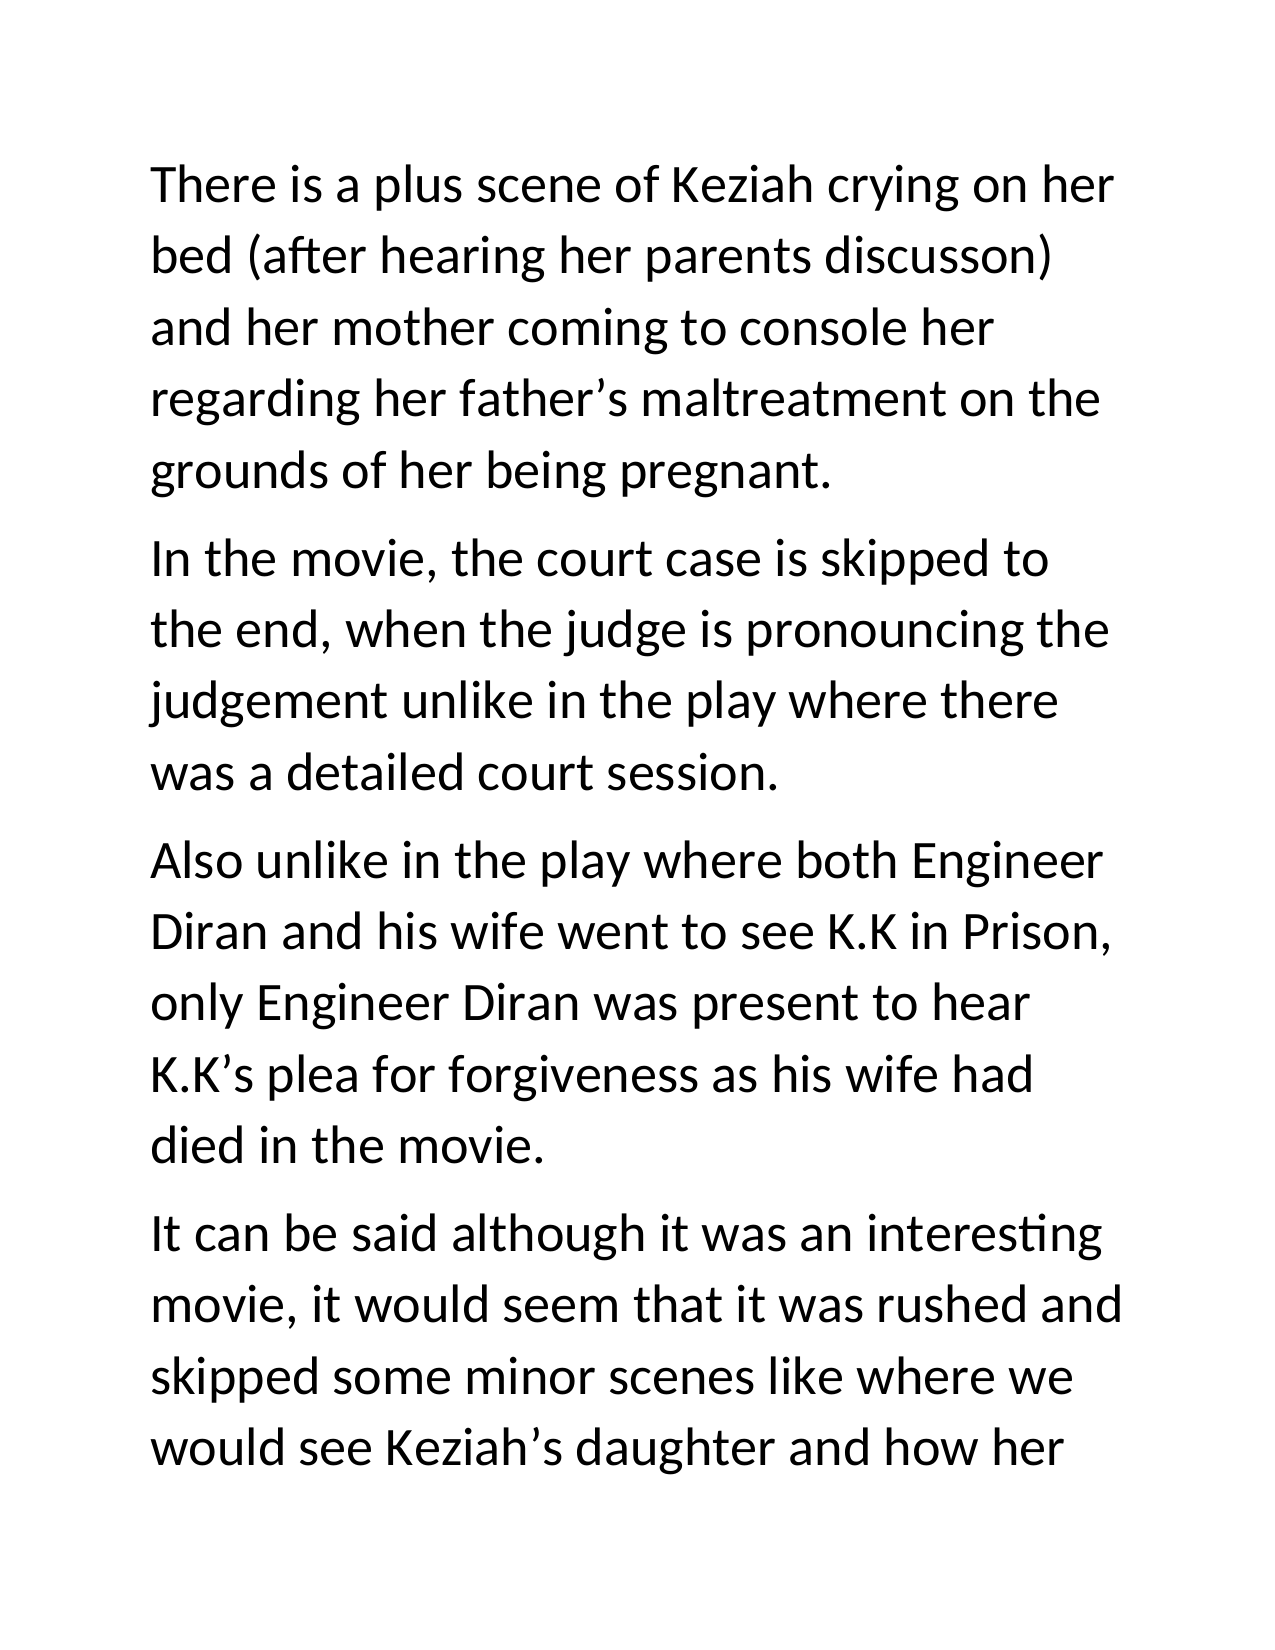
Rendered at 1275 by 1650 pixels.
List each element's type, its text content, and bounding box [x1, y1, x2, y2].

text In the movie, the court case is skipped to the end, when the judge is pronouncing the judgement unlike in the play where there was a detailed court session. [150, 523, 1125, 804]
text Also unlike in the play where both Engineer Diran and his wife went to see K.K in Prison, only Engineer Diran was present to hear K.K’s plea for forgiveness as his wife had died in the movie. [150, 826, 1125, 1177]
text There is a plus scene of Keziah crying on her bed (after hearing her parents discusson) and her mother coming to console her regarding her father’s maltreatment on the grounds of her being pregnant. [150, 150, 1125, 502]
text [150, 1199, 1125, 1479]
